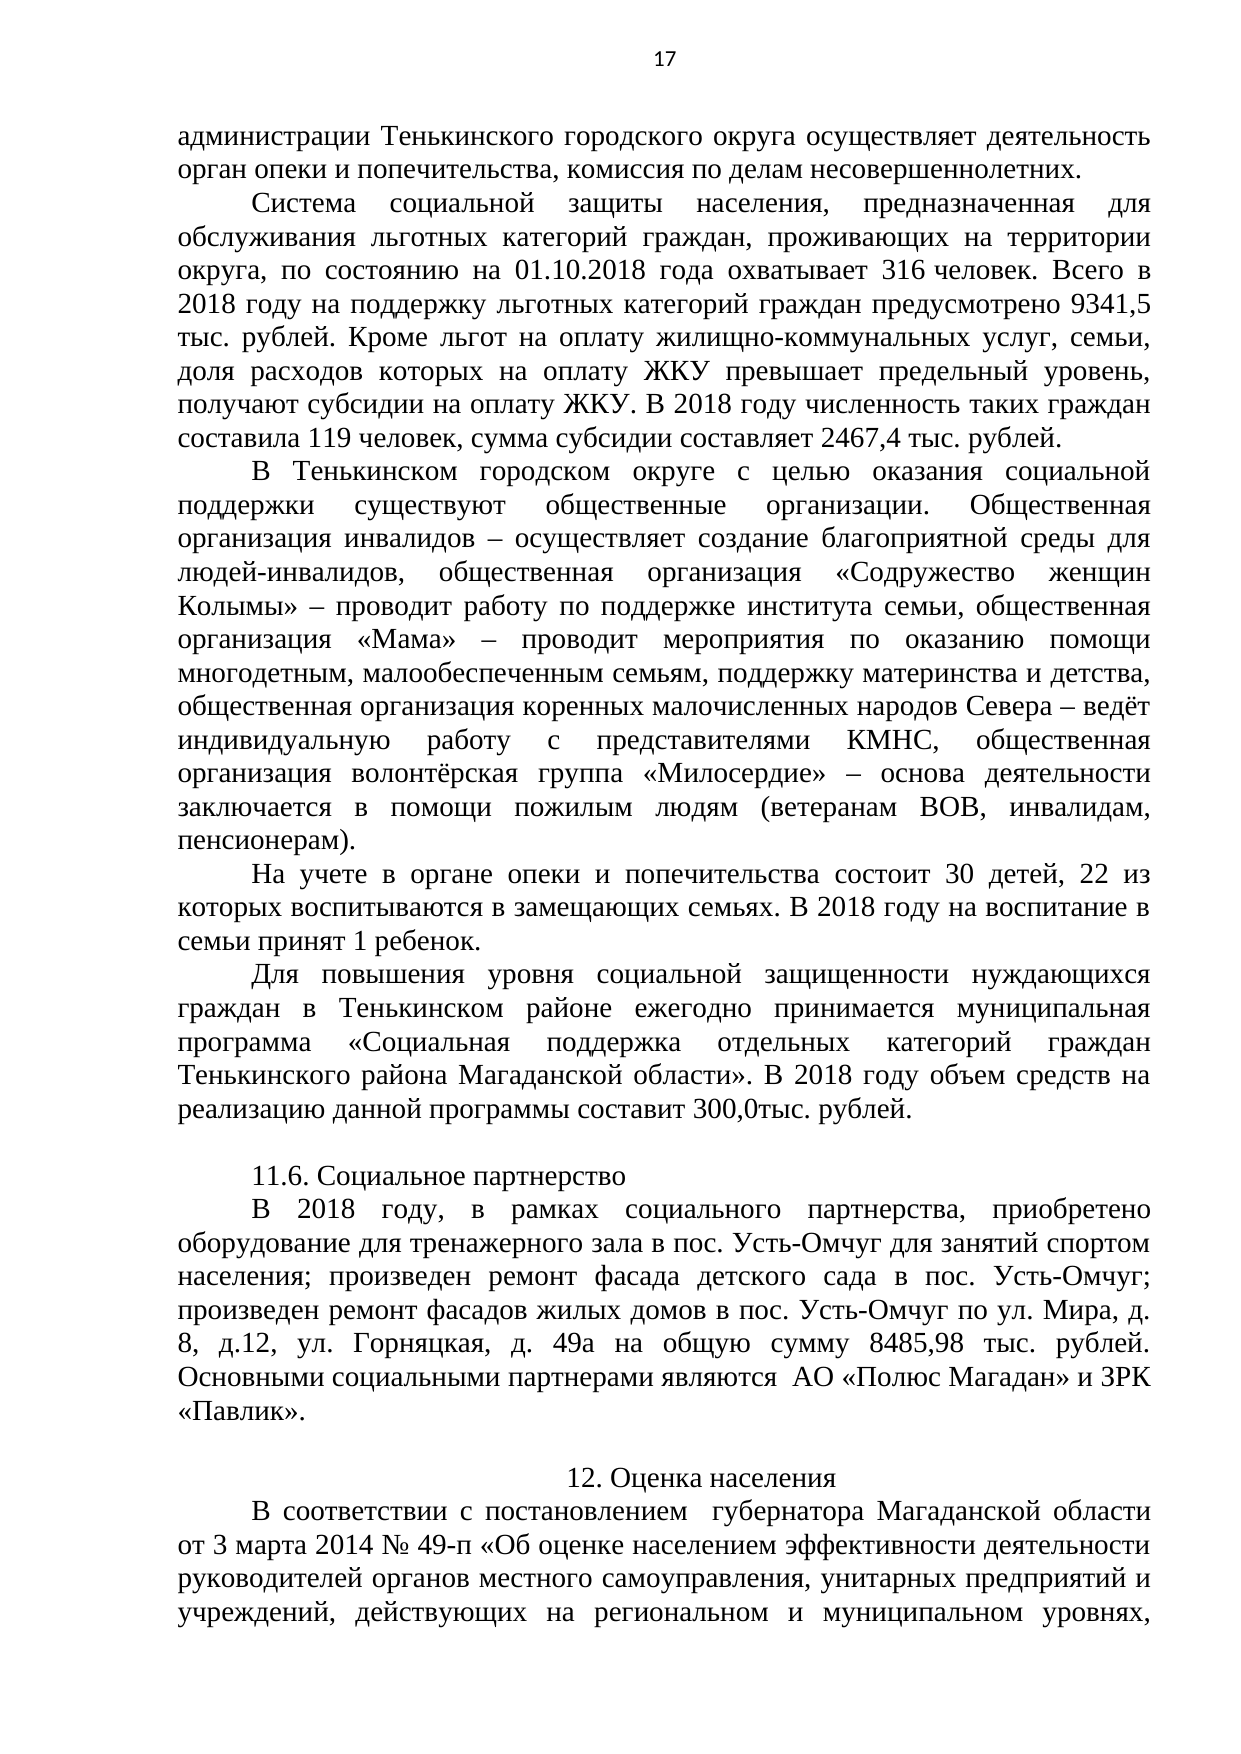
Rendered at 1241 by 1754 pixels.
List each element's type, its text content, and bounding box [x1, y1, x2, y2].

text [177, 1493, 1152, 1627]
text В Тенькинском городском округе с целью оказания социальной поддержки существуют общественные организации. Общественная организация инвалидов – осуществляет создание благоприятной среды для людей-инвалидов, общественная организация «Содружество женщин Колымы» – проводит работу по поддержке института семьи, общественная организация «Мама» – проводит мероприятия по оказанию помощи многодетным, малообеспеченным семьям, поддержку материнства и детства, общественная организация коренных малочисленных народов Севера – ведёт индивидуальную работу с представителями КМНС, общественная организация волонтёрская группа «Милосердие» – основа деятельности заключается в помощи пожилым людям (ветеранам ВОВ, инвалидам, пенсионерам). [177, 453, 1152, 856]
text Система социальной защиты населения, предназначенная для обслуживания льготных категорий граждан, проживающих на территории округа, по состоянию на 01.10.2018 года охватывает 316 человек. Всего в 2018 году на поддержку льготных категорий граждан предусмотрено 9341,5 тыс. рублей. Кроме льгот на оплату жилищно-коммунальных услуг, семьи, доля расходов которых на оплату ЖКУ превышает предельный уровень, получают субсидии на оплату ЖКУ. В 2018 году численность таких граждан составила 119 человек, сумма субсидии составляет 2467,4 тыс. рублей. [177, 185, 1152, 453]
text На учете в органе опеки и попечительства состоит 30 детей, 22 из которых воспитываются в замещающих семьях. В 2018 году на воспитание в семьи принят 1 ребенок. [177, 856, 1152, 957]
text 11.6. Социальное партнерство [177, 1158, 1152, 1191]
text 12. Оценка населения [177, 1460, 1152, 1493]
text Для повышения уровня социальной защищенности нуждающихся граждан в Тенькинском районе ежегодно принимается муниципальная программа «Социальная поддержка отдельных категорий граждан Тенькинского района Магаданской области». В 2018 году объем средств на реализацию данной программы составит 300,0тыс. рублей. [177, 957, 1152, 1124]
text В 2018 году, в рамках социального партнерства, приобретено оборудование для тренажерного зала в пос. Усть-Омчуг для занятий спортом населения; произведен ремонт фасада детского сада в пос. Усть-Омчуг; произведен ремонт фасадов жилых домов в пос. Усть-Омчуг по ул. Мира, д. 8, д.12, ул. Горняцкая, д. 49а на общую сумму 8485,98 тыс. рублей. Основными социальными партнерами являются АО «Полюс Магадан» и ЗРК «Павлик». [177, 1191, 1152, 1426]
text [177, 118, 1152, 185]
